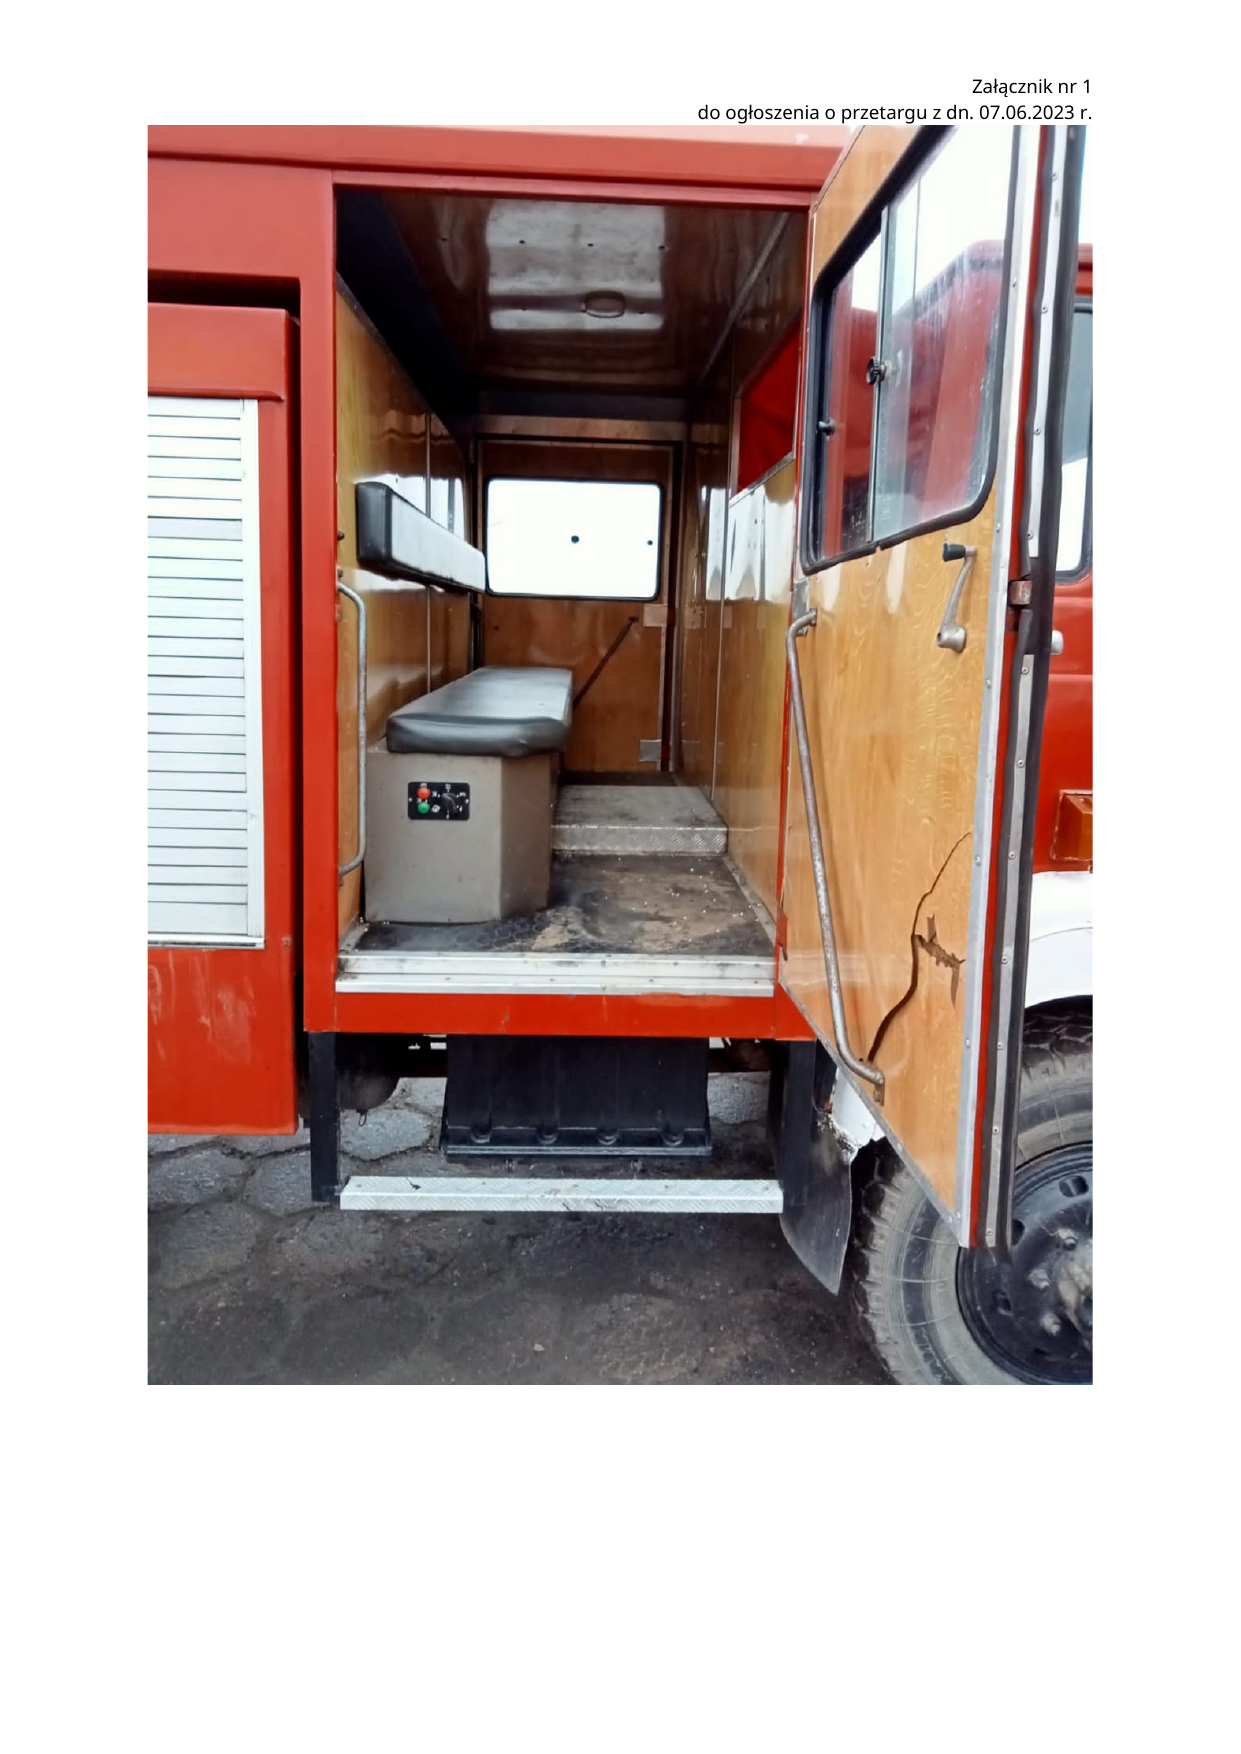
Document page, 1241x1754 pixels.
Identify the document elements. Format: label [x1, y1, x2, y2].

picture [147, 125, 1093, 1385]
